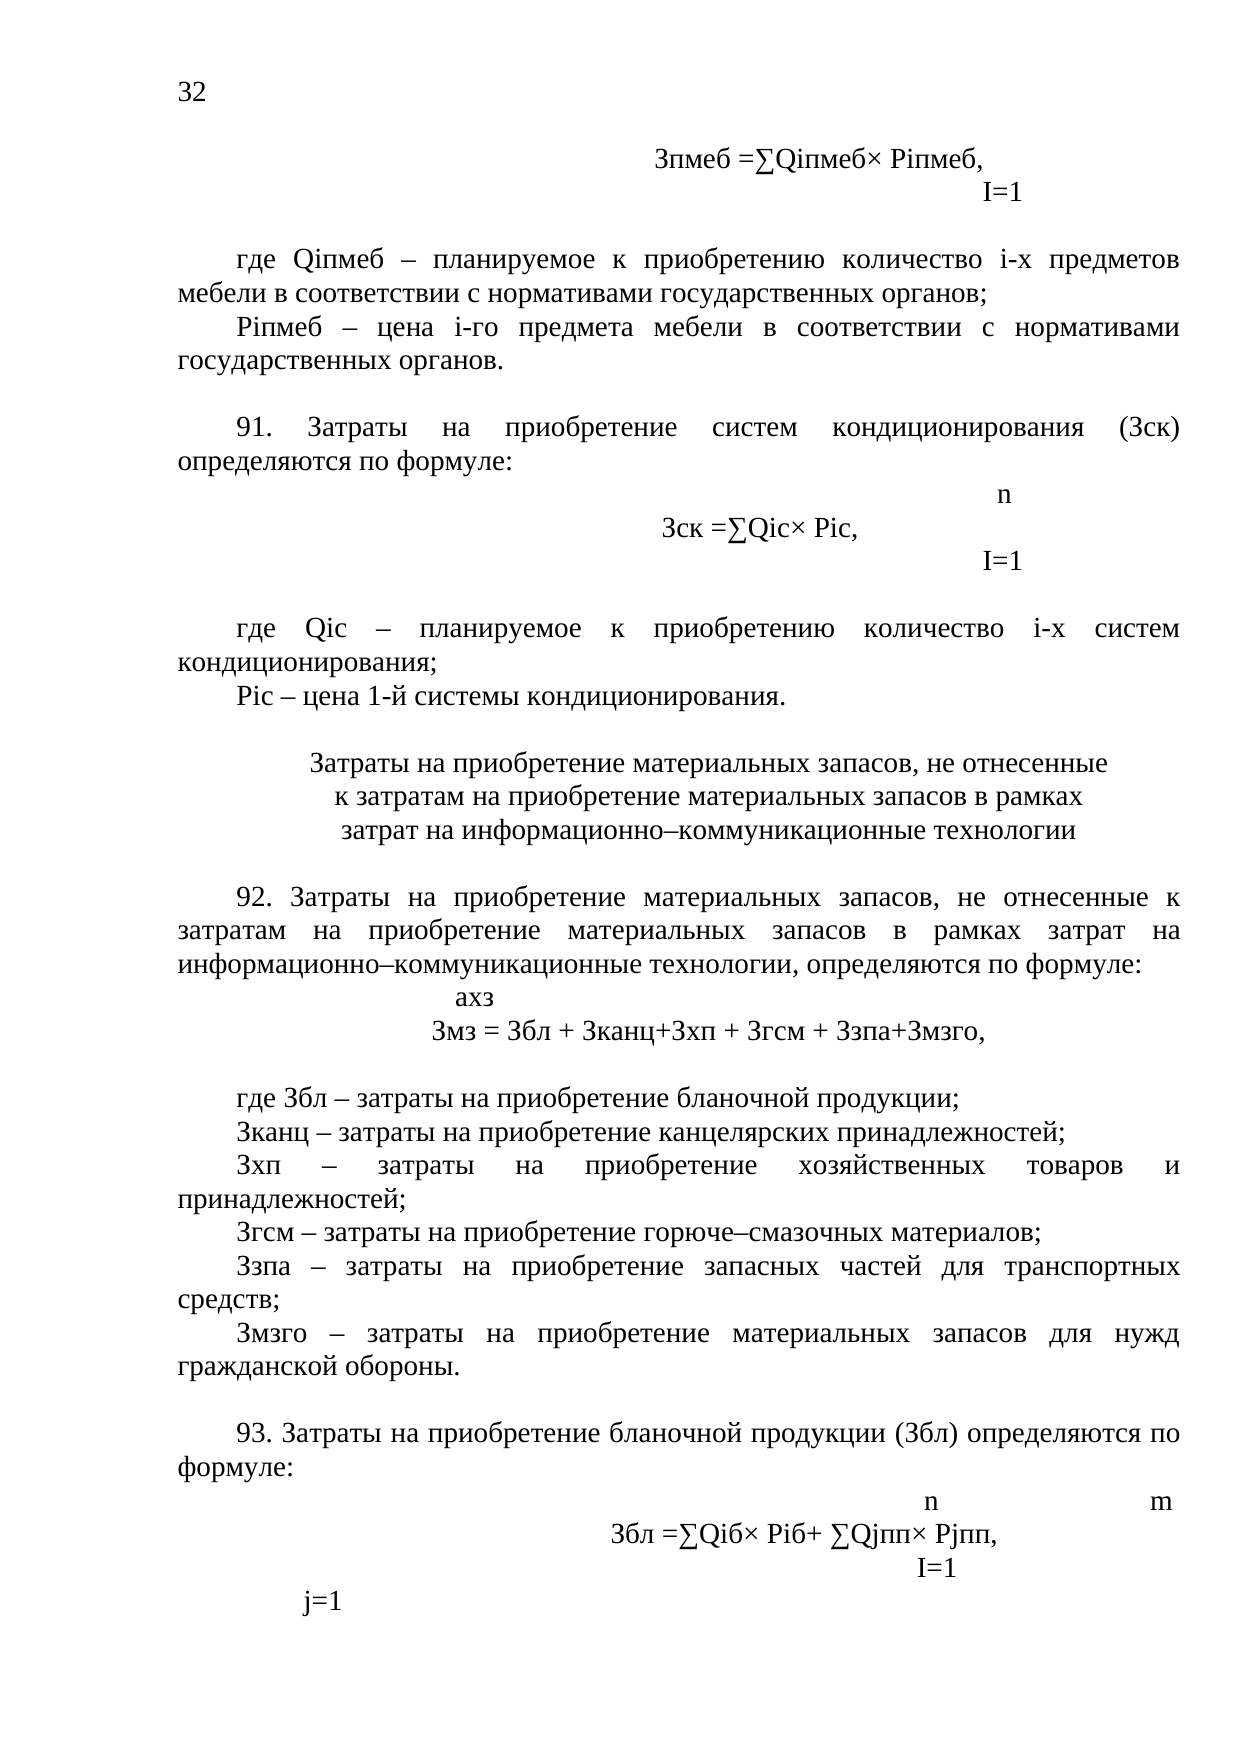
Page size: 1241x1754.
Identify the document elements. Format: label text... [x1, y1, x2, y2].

list Збл =∑Qiб× Piб+ ∑Qjпп× Pjпп, [303, 1516, 1181, 1550]
text Зканц – затраты на приобретение канцелярских принадлежностей; [177, 1114, 1181, 1147]
text ахз [177, 979, 1181, 1013]
text Зхп – затраты на приобретение хозяйственных товаров и принадлежностей; [177, 1147, 1181, 1214]
text 92. Затраты на приобретение материальных запасов, не отнесенные к затратам на приобретение материальных запасов в рамках затрат на информационно–коммуникационные технологии, определяются по формуле: [177, 879, 1181, 979]
text Змзго – затраты на приобретение материальных запасов для нужд гражданской обороны. [177, 1315, 1181, 1382]
text где Qiпмеб – планируемое к приобретению количество i-х предметов мебели в соответствии с нормативами государственных органов; [177, 242, 1181, 309]
text Piс – цена 1-й системы кондиционирования. [177, 678, 1181, 711]
text затрат на информационно–коммуникационные технологии [177, 812, 1181, 845]
list Зпмеб =∑Qiпмеб× Piпмеб, [303, 107, 1181, 174]
text где Qiс – планируемое к приобретению количество i-х систем кондиционирования; [177, 611, 1181, 678]
list I=1 j=1 [303, 1550, 1181, 1617]
text 91. Затраты на приобретение систем кондиционирования (Зск) определяются по формуле: [177, 409, 1181, 476]
text Згсм – затраты на приобретение горюче–смазочных материалов; [177, 1214, 1181, 1248]
text к затратам на приобретение материальных запасов в рамках [177, 778, 1181, 812]
text Piпмеб – цена i-го предмета мебели в соответствии с нормативами государственных органов. [177, 309, 1181, 376]
list n [303, 476, 1181, 510]
list Зск =∑Qiс× Piс, [303, 510, 1181, 543]
text Ззпа – затраты на приобретение запасных частей для транспортных средств; [177, 1248, 1181, 1315]
text 93. Затраты на приобретение бланочной продукции (Збл) определяются по формуле: [177, 1416, 1181, 1483]
list n m [303, 1483, 1181, 1516]
text где Збл – затраты на приобретение бланочной продукции; [177, 1080, 1181, 1114]
text Затраты на приобретение материальных запасов, не отнесенные [177, 745, 1181, 778]
text Змз = Збл + Зканц+Зхп + Згсм + Ззпа+Змзго, [177, 1013, 1181, 1047]
list I=1 [303, 543, 1181, 577]
list I=1 [303, 174, 1181, 208]
